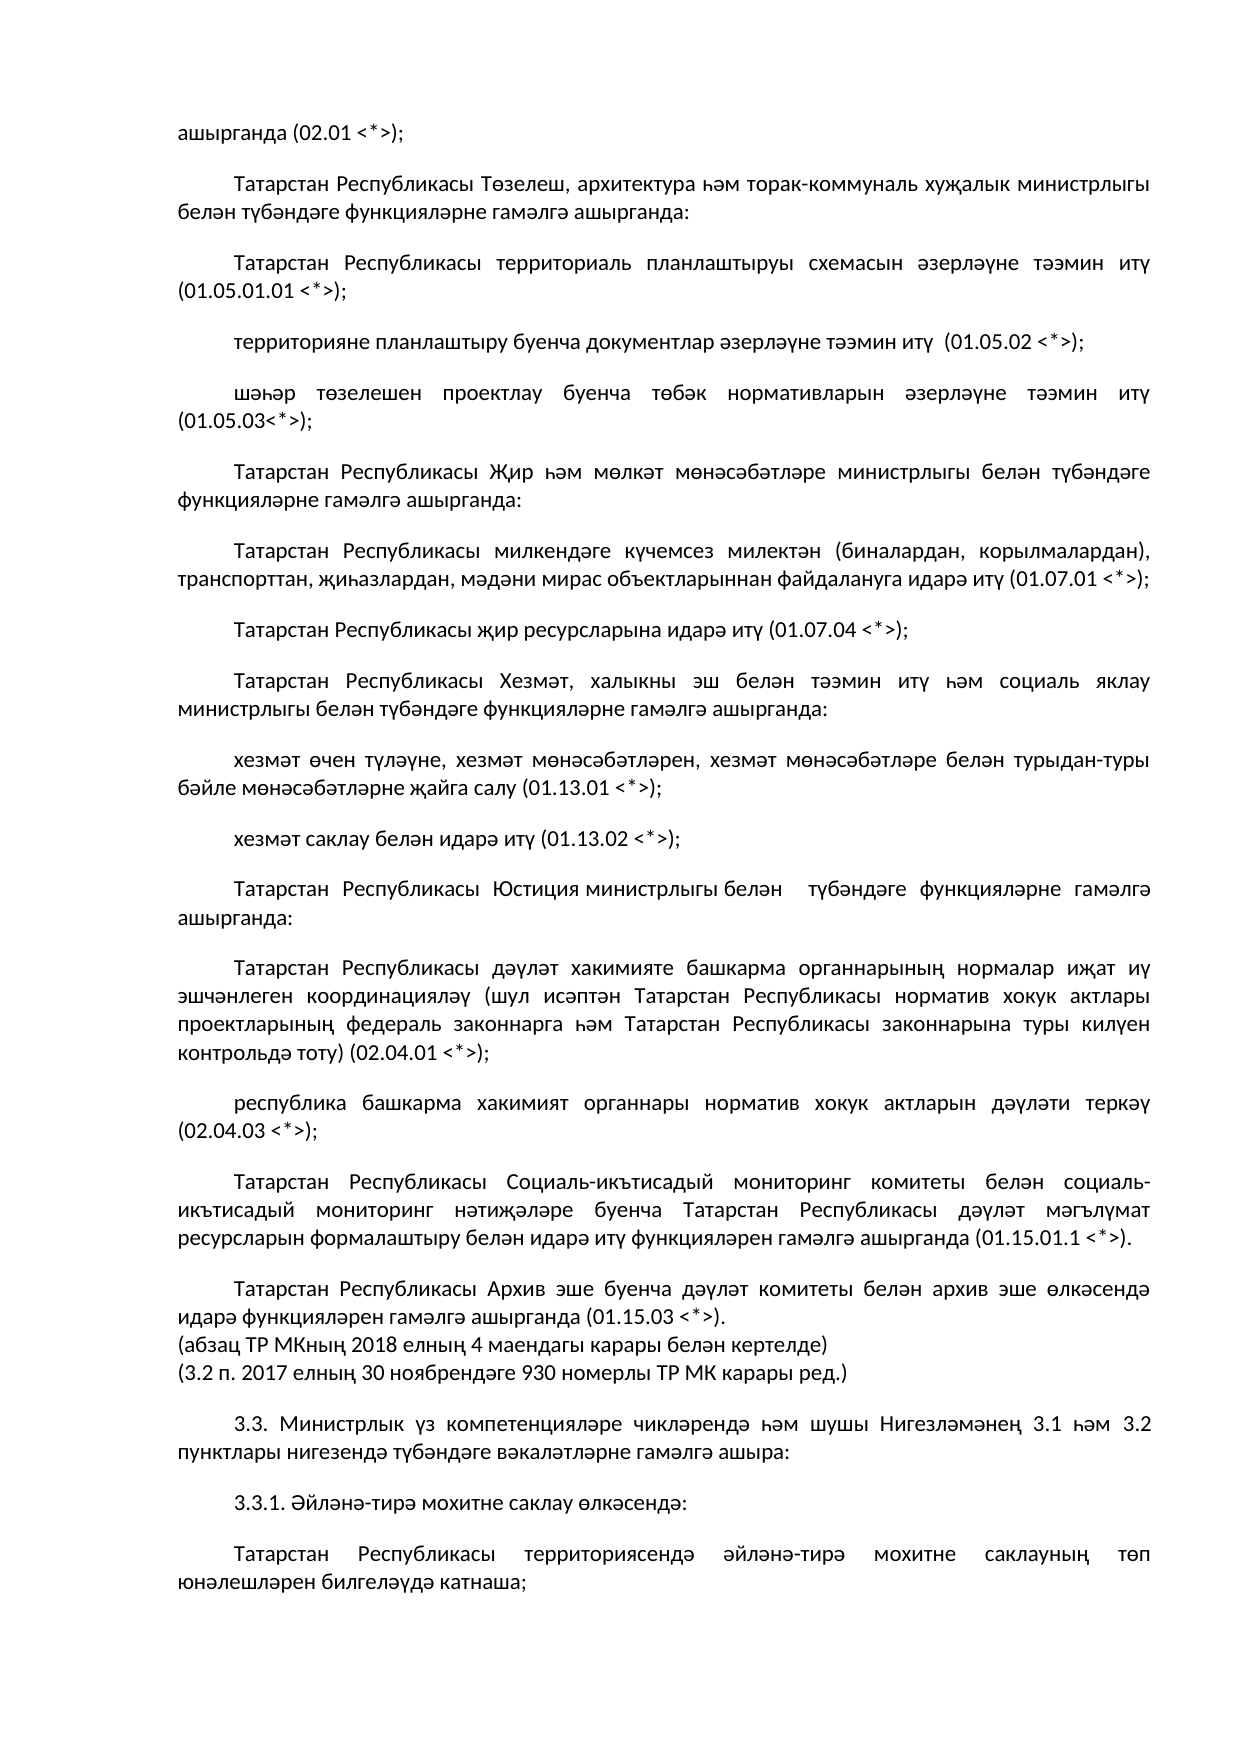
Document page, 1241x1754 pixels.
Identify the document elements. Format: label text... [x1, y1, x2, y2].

text 3.3. Министрлык үз компетенцияләре чикләрендә һәм шушы Нигезләмәнең 3.1 һәм 3.2 пунктлары нигезендә түбәндәге вәкаләтләрне гамәлгә ашыра: [177, 1409, 1152, 1466]
text Татарстан Республикасы дәүләт хакимияте башкарма органнарының нормалар иҗат иү эшчәнлеген координацияләү (шул исәптән Татарстан Республикасы норматив хокук актлары проектларының федераль законнарга һәм Татарстан Республикасы законнарына туры килүен контрольдә тоту) (02.04.01 <*>); [177, 953, 1152, 1066]
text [177, 118, 1152, 146]
text Татарстан Республикасы Юстиция министрлыгы белән түбәндәге функцияләрне гамәлгә ашырганда: [177, 874, 1152, 931]
text Татарстан Республикасы җир ресурсларына идарә итү (01.07.04 <*>); [177, 615, 1152, 643]
text 3.3.1. Әйләнә-тирә мохитне саклау өлкәсендә: [177, 1488, 1152, 1516]
text Татарстан Республикасы Архив эше буенча дәүләт комитеты белән архив эше өлкәсендә идарә функцияләрен гамәлгә ашырганда (01.15.03 <*>). [177, 1274, 1152, 1331]
text шәһәр төзелешен проектлау буенча төбәк нормативларын әзерләүне тәэмин итү (01.05.03<*>); [177, 378, 1152, 434]
text территорияне планлаштыру буенча документлар әзерләүне тәэмин итү (01.05.02 <*>); [177, 327, 1152, 355]
text хезмәт саклау белән идарә итү (01.13.02 <*>); [177, 824, 1152, 852]
text Татарстан Республикасы территориаль планлаштыруы схемасын әзерләүне тәэмин итү (01.05.01.01 <*>); [177, 248, 1152, 304]
text хезмәт өчен түләүне, хезмәт мөнәсәбәтләрен, хезмәт мөнәсәбәтләре белән турыдан-туры бәйле мөнәсәбәтләрне җайга салу (01.13.01 <*>); [177, 745, 1152, 801]
text Татарстан Республикасы милкендәге күчемсез милектән (биналардан, корылмалардан), транспорттан, җиһазлардан, мәдәни мирас объектларыннан файдалануга идарә итү (01.07.01 <*>); [177, 536, 1152, 592]
text Татарстан Республикасы Җир һәм мөлкәт мөнәсәбәтләре министрлыгы белән түбәндәге функцияләрне гамәлгә ашырганда: [177, 457, 1152, 513]
text Татарстан Республикасы Хезмәт, халыкны эш белән тәэмин итү һәм социаль яклау министрлыгы белән түбәндәге функцияләрне гамәлгә ашырганда: [177, 666, 1152, 722]
text (3.2 п. 2017 елның 30 ноябрендәге 930 номерлы ТР МК карары ред.) [177, 1358, 1152, 1387]
text Татарстан Республикасы территориясендә әйләнә-тирә мохитне саклауның төп юнәлешләрен билгеләүдә катнаша; [177, 1539, 1152, 1595]
text Татарстан Республикасы Төзелеш, архитектура һәм торак-коммуналь хуҗалык министрлыгы белән түбәндәге функцияләрне гамәлгә ашырганда: [177, 169, 1152, 225]
text республика башкарма хакимият органнары норматив хокук актларын дәүләти теркәү (02.04.03 <*>); [177, 1088, 1152, 1144]
text Татарстан Республикасы Социаль-икътисадый мониторинг комитеты белән социаль-икътисадый мониторинг нәтиҗәләре буенча Татарстан Республикасы дәүләт мәгълүмат ресурсларын формалаштыру белән идарә итү функцияләрен гамәлгә ашырганда (01.15.01.1 <*>). [177, 1167, 1152, 1252]
text (абзац ТР МКның 2018 елның 4 маендагы карары белән кертелде) [177, 1331, 1152, 1358]
